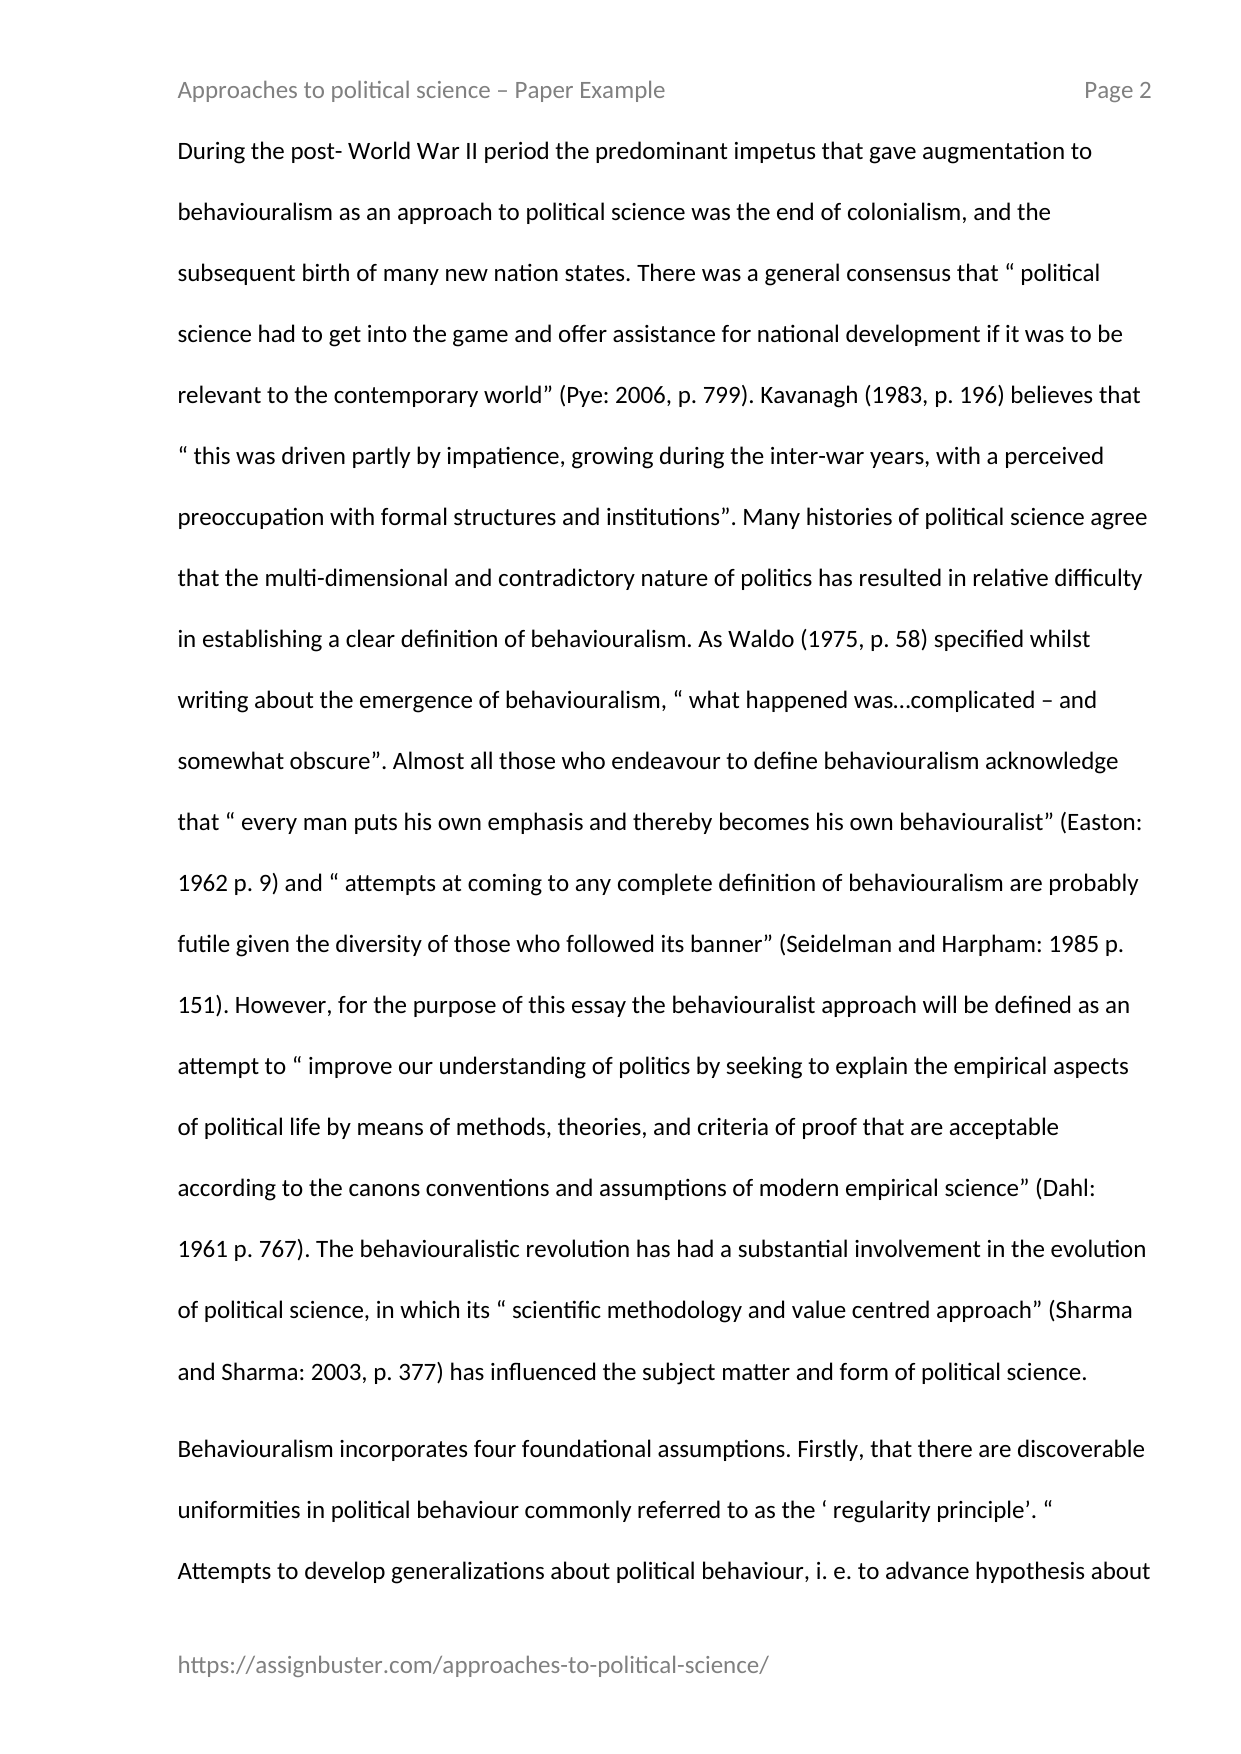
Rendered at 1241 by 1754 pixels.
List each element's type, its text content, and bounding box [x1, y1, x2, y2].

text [177, 1433, 1152, 1586]
text During the post- World War II period the predominant impetus that gave augmentation to behaviouralism as an approach to political science was the end of colonialism, and the subsequent birth of many new nation states. There was a general consensus that “ political science had to get into the game and offer assistance for national development if it was to be relevant to the contemporary world” (Pye: 2006, p. 799). Kavanagh (1983, p. 196) believes that “ this was driven partly by impatience, growing during the inter-war years, with a perceived preoccupation with formal structures and institutions”. Many histories of political science agree that the multi-dimensional and contradictory nature of politics has resulted in relative difficulty in establishing a clear definition of behaviouralism. As Waldo (1975, p. 58) specified whilst writing about the emergence of behaviouralism, “ what happened was…complicated – and somewhat obscure”. Almost all those who endeavour to define behaviouralism acknowledge that “ every man puts his own emphasis and thereby becomes his own behaviouralist” (Easton: 1962 p. 9) and “ attempts at coming to any complete definition of behaviouralism are probably futile given the diversity of those who followed its banner” (Seidelman and Harpham: 1985 p. 151). However, for the purpose of this essay the behaviouralist approach will be defined as an attempt to “ improve our understanding of politics by seeking to explain the empirical aspects of political life by means of methods, theories, and criteria of proof that are acceptable according to the canons conventions and assumptions of modern empirical science” (Dahl: 1961 p. 767). The behaviouralistic revolution has had a substantial involvement in the evolution of political science, in which its “ scientific methodology and value centred approach” (Sharma and Sharma: 2003, p. 377) has influenced the subject matter and form of political science. [177, 135, 1152, 1386]
